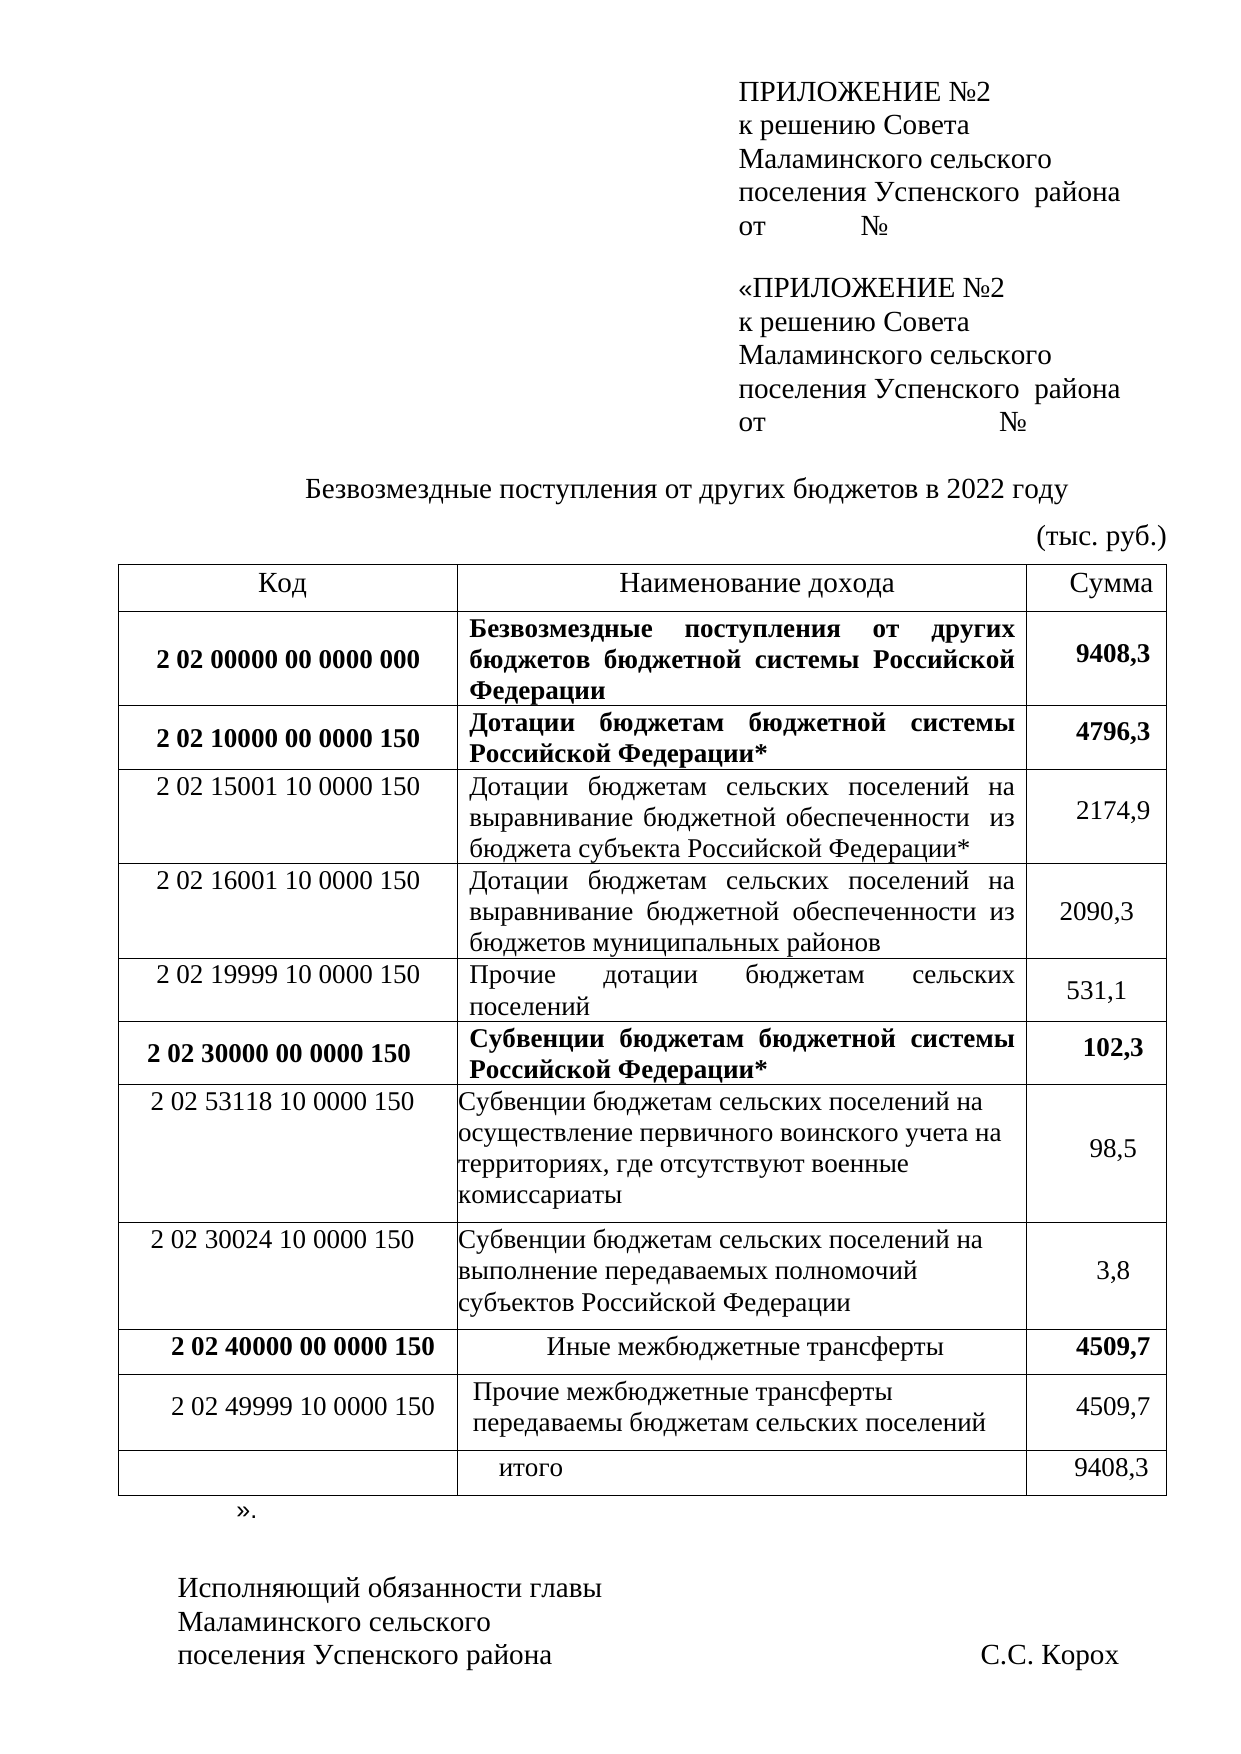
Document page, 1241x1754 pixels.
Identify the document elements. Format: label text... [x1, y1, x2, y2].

table_cell 2 02 40000 00 0000 150 [119, 1330, 457, 1374]
text от № [738, 208, 1167, 242]
table_cell 2 02 10000 00 0000 150 [119, 706, 457, 768]
table_cell 2 02 53118 10 0000 150 [119, 1085, 457, 1222]
text поселения Успенского района [738, 371, 1167, 404]
table_cell 9408,3 [1027, 1451, 1166, 1494]
table_cell 4509,7 [1027, 1375, 1166, 1450]
table_cell 2 02 00000 00 0000 000 [119, 612, 457, 705]
table_cell 2 02 30000 00 0000 150 [119, 1022, 457, 1084]
table_cell 2174,9 [1027, 770, 1166, 863]
table_header Код [119, 565, 457, 611]
table_cell 3,8 [1027, 1223, 1166, 1329]
table_cell Субвенции бюджетам сельских поселений на выполнение передаваемых полномочий субъектов Российской Федерации [458, 1223, 1026, 1329]
text от № [738, 404, 1167, 438]
text Маламинского сельского [177, 1604, 1167, 1637]
table_cell 98,5 [1027, 1085, 1166, 1222]
text ». [177, 1496, 1167, 1524]
table_header Сумма [1027, 565, 1166, 611]
table_cell 2 02 19999 10 0000 150 [119, 959, 457, 1021]
text поселения Успенского района [738, 174, 1167, 208]
table_cell 2 02 16001 10 0000 150 [119, 864, 457, 957]
text поселения Успенского района С.С. Корох [177, 1637, 1167, 1671]
table_header Наименование дохода [458, 565, 1026, 611]
text «ПРИЛОЖЕНИЕ №2 [738, 270, 1167, 304]
table_cell 531,1 [1027, 959, 1166, 1021]
table_cell 4509,7 [1027, 1330, 1166, 1374]
table_cell 2 02 30024 10 0000 150 [119, 1223, 457, 1329]
table_cell Субвенции бюджетам бюджетной системы Российской Федерации* [458, 1022, 1026, 1084]
table_cell Прочие межбюджетные трансферты передаваемы бюджетам сельских поселений [458, 1375, 1026, 1450]
table_cell Прочие дотации бюджетам сельских поселений [458, 959, 1026, 1021]
table_cell 2090,3 [1027, 864, 1166, 957]
text ПРИЛОЖЕНИЕ №2 [738, 74, 1167, 107]
text (тыс. руб.) [207, 518, 1167, 551]
text к решению Совета Маламинского сельского [738, 107, 1167, 174]
table_cell [119, 1451, 457, 1494]
table_cell Субвенции бюджетам сельских поселений на осуществление первичного воинского учета на территориях, где отсутствуют военные комиссариаты [458, 1085, 1026, 1222]
table_cell 2 02 49999 10 0000 150 [119, 1375, 457, 1450]
table_cell 9408,3 [1027, 612, 1166, 705]
table_cell Безвозмездные поступления от других бюджетов бюджетной системы Российской Федерации [458, 612, 1026, 705]
table_cell итого [458, 1451, 1026, 1494]
table_cell Дотации бюджетам сельских поселений на выравнивание бюджетной обеспеченности из бюджетов муниципальных районов [458, 864, 1026, 957]
table_cell 102,3 [1027, 1022, 1166, 1084]
table_cell 2 02 15001 10 0000 150 [119, 770, 457, 863]
text Исполняющий обязанности главы [177, 1570, 1167, 1604]
text Безвозмездные поступления от других бюджетов в 2022 году [207, 472, 1167, 505]
text к решению Совета Маламинского сельского [738, 304, 1167, 371]
table_cell Дотации бюджетам сельских поселений на выравнивание бюджетной обеспеченности из бюджета субъекта Российской Федерации* [458, 770, 1026, 863]
table_cell Иные межбюджетные трансферты [458, 1330, 1026, 1374]
table_cell Дотации бюджетам бюджетной системы Российской Федерации* [458, 706, 1026, 768]
table_cell 4796,3 [1027, 706, 1166, 768]
